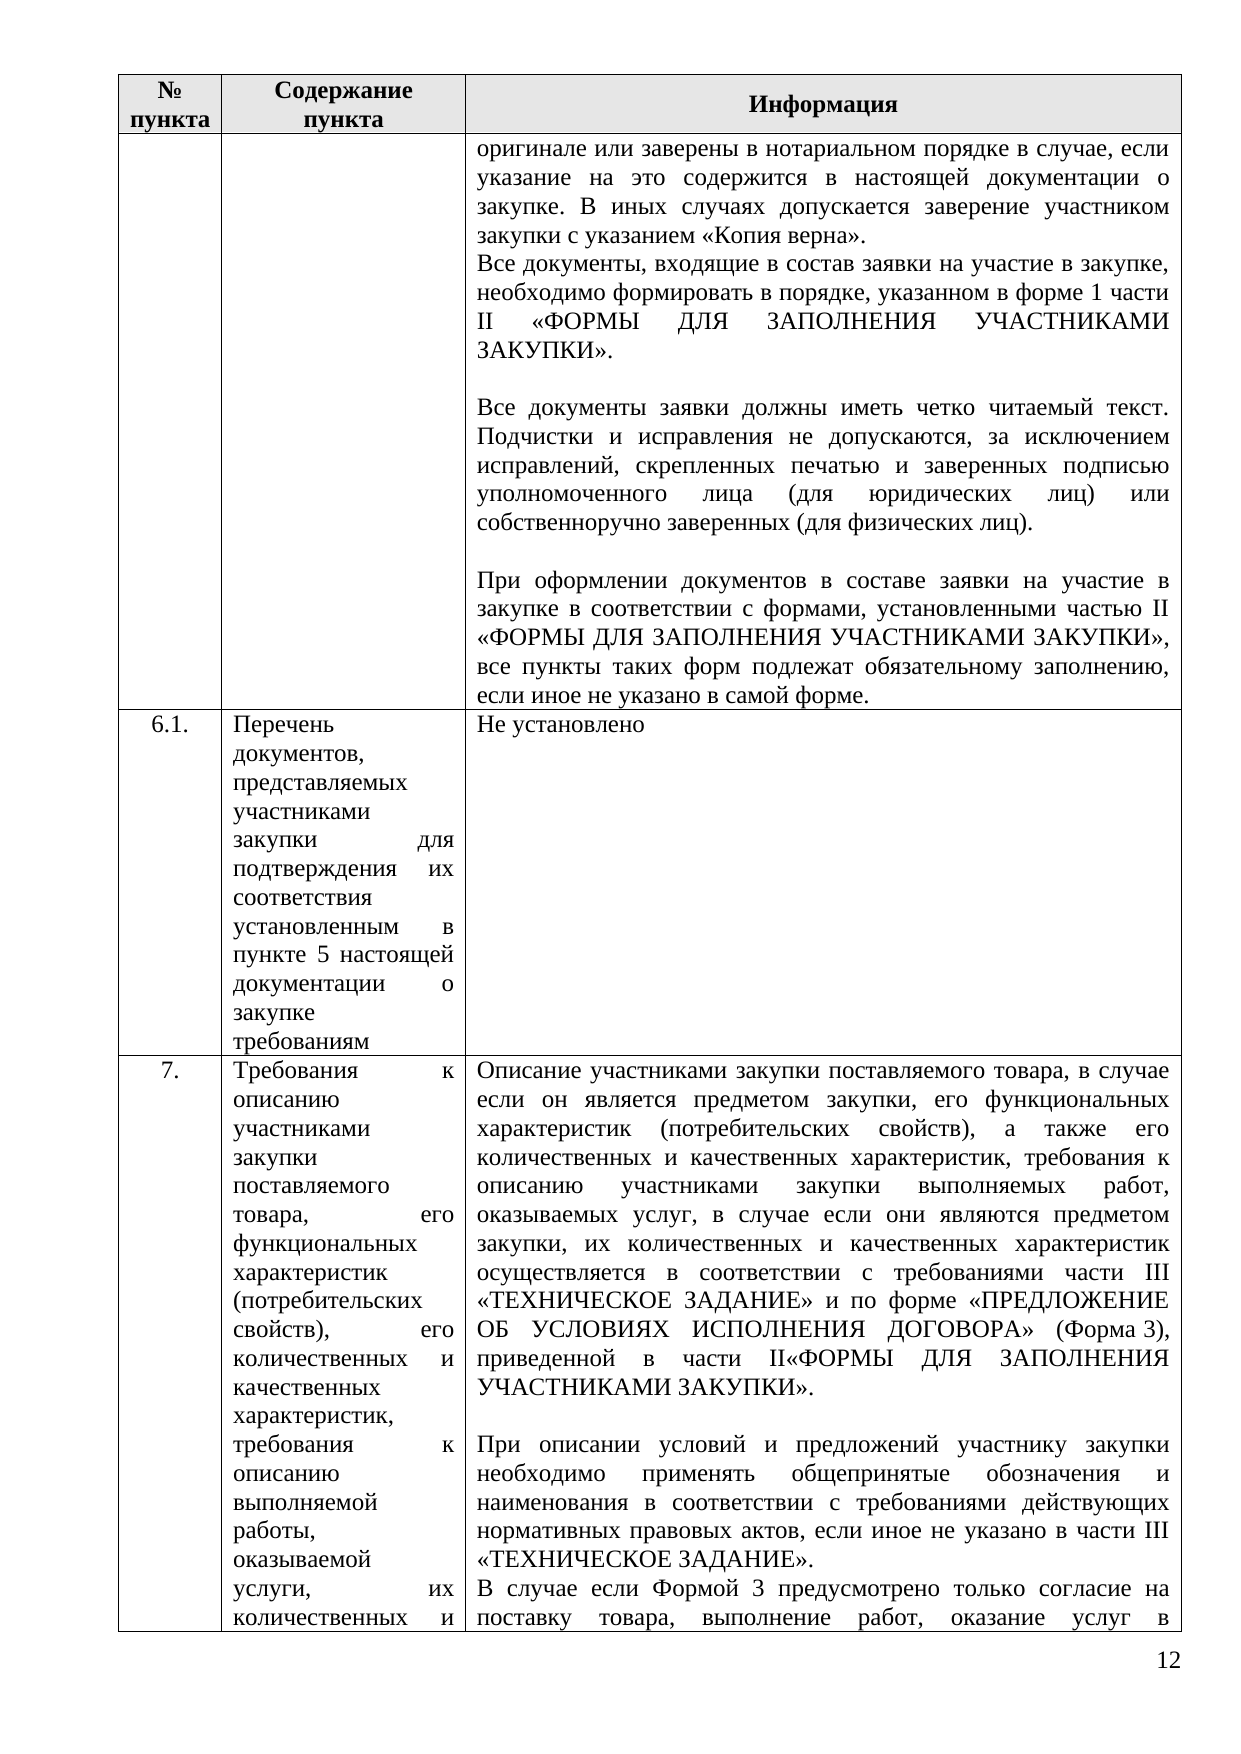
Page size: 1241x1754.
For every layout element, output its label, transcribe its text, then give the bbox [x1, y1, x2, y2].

table_cell Перечень документов, представляемых участниками закупки для подтверждения их соответствия установленным в пункте 5 настоящей документации о закупке требованиям [222, 710, 465, 1054]
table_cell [466, 1056, 1181, 1631]
table_cell 7. [119, 1056, 221, 1631]
table_cell [119, 134, 221, 708]
table_cell 6.1. [119, 710, 221, 1054]
table_header № пункта [119, 75, 221, 132]
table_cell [222, 134, 465, 708]
table_header Содержание пункта [222, 75, 465, 132]
table_cell Не установлено [466, 710, 1181, 1054]
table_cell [222, 1056, 465, 1631]
table_header Информация [466, 75, 1181, 132]
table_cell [466, 134, 1181, 708]
